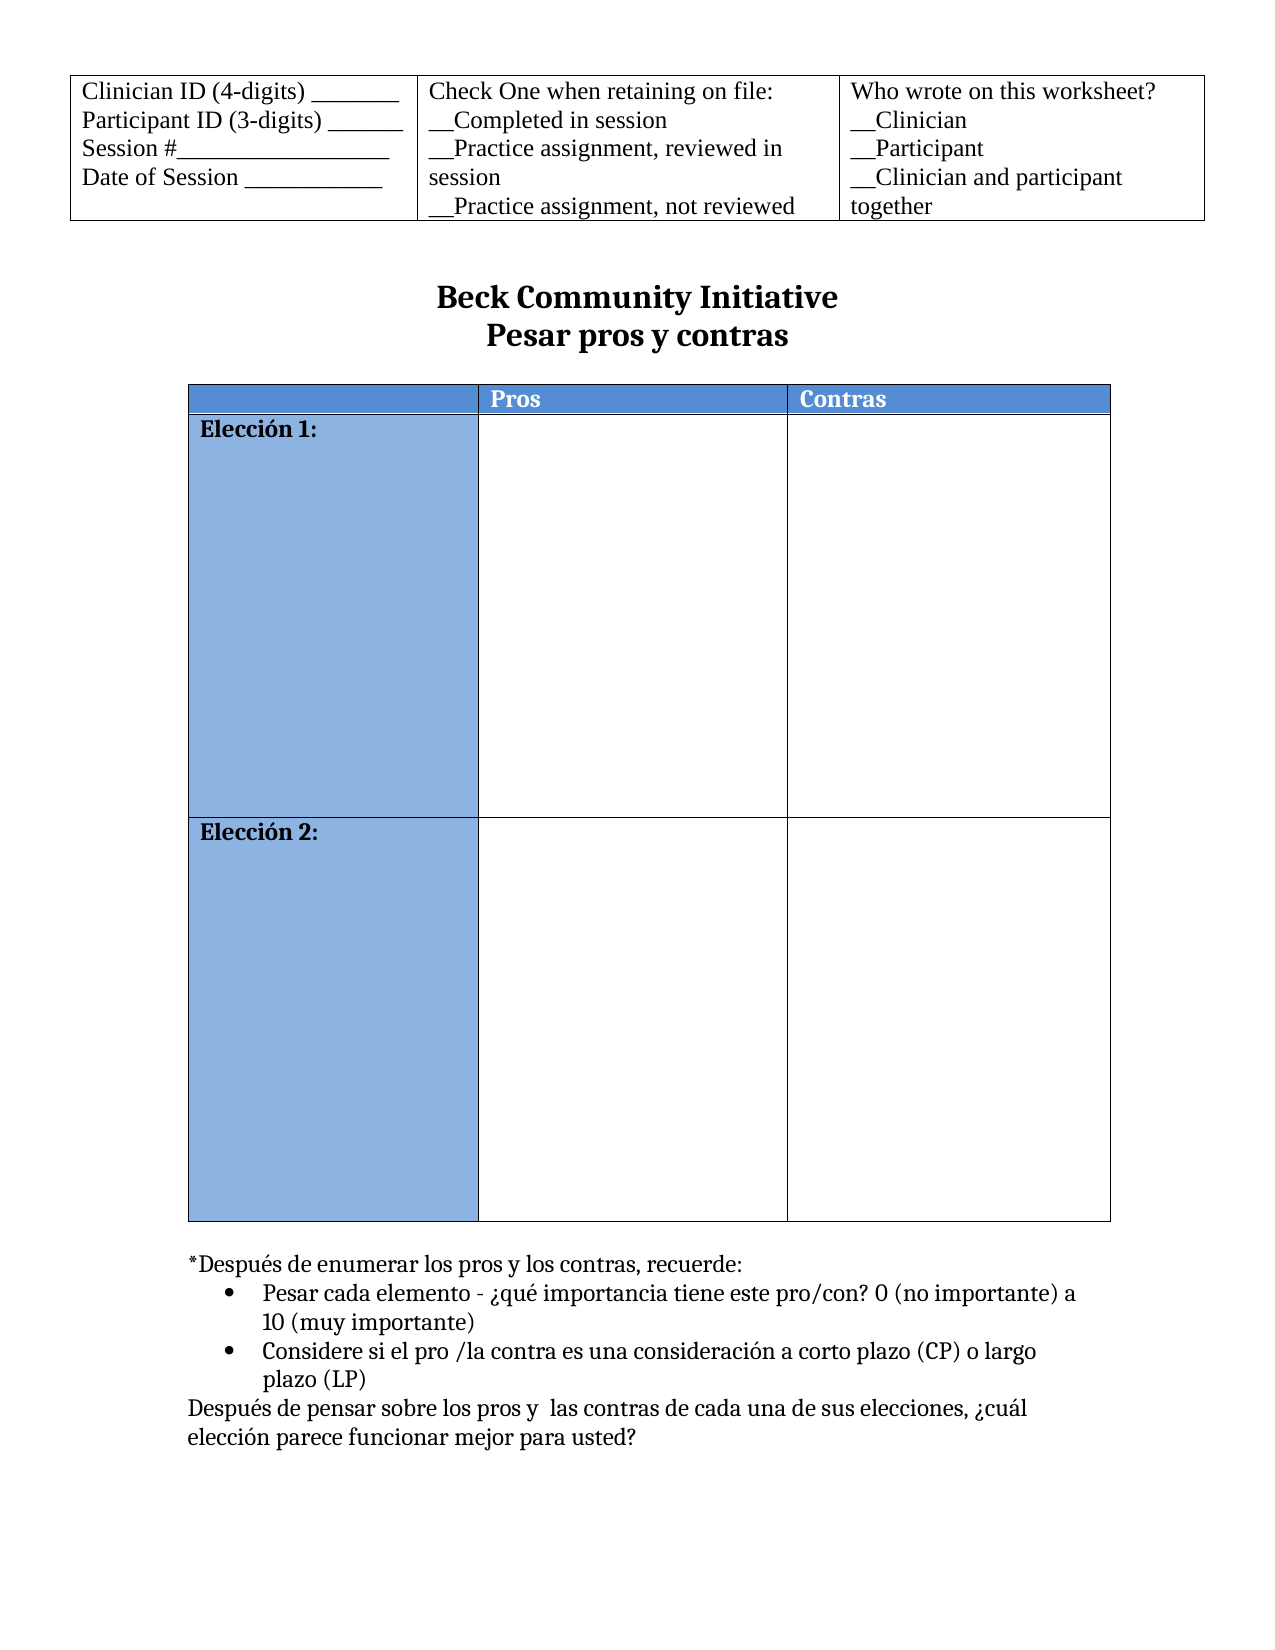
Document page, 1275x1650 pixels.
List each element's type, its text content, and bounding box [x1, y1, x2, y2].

text Beck Community Initiative [187, 278, 1087, 317]
table_cell [788, 415, 1110, 817]
table_cell Elección 1: [189, 415, 478, 817]
table_header [189, 385, 478, 413]
list Pesar cada elemento - ¿qué importancia tiene este pro/con? 0 (no importante) a 10 (muy importante) [225, 1279, 1087, 1337]
text Después de pensar sobre los pros y las contras de cada una de sus elecciones, ¿cuál elección parece funcionar mejor para usted? [187, 1394, 1087, 1452]
text *Después de enumerar los pros y los contras, recuerde: [187, 1250, 1087, 1279]
table_cell [479, 415, 787, 817]
table_cell [788, 818, 1110, 1221]
list Considere si el pro /la contra es una consideración a corto plazo (CP) o largo plazo (LP) [225, 1337, 1087, 1394]
table_header Pros [479, 385, 787, 413]
text Pesar pros y contras [187, 317, 1087, 355]
table_cell [479, 818, 787, 1221]
table_header Contras [788, 385, 1110, 413]
table_cell Elección 2: [189, 818, 478, 1221]
